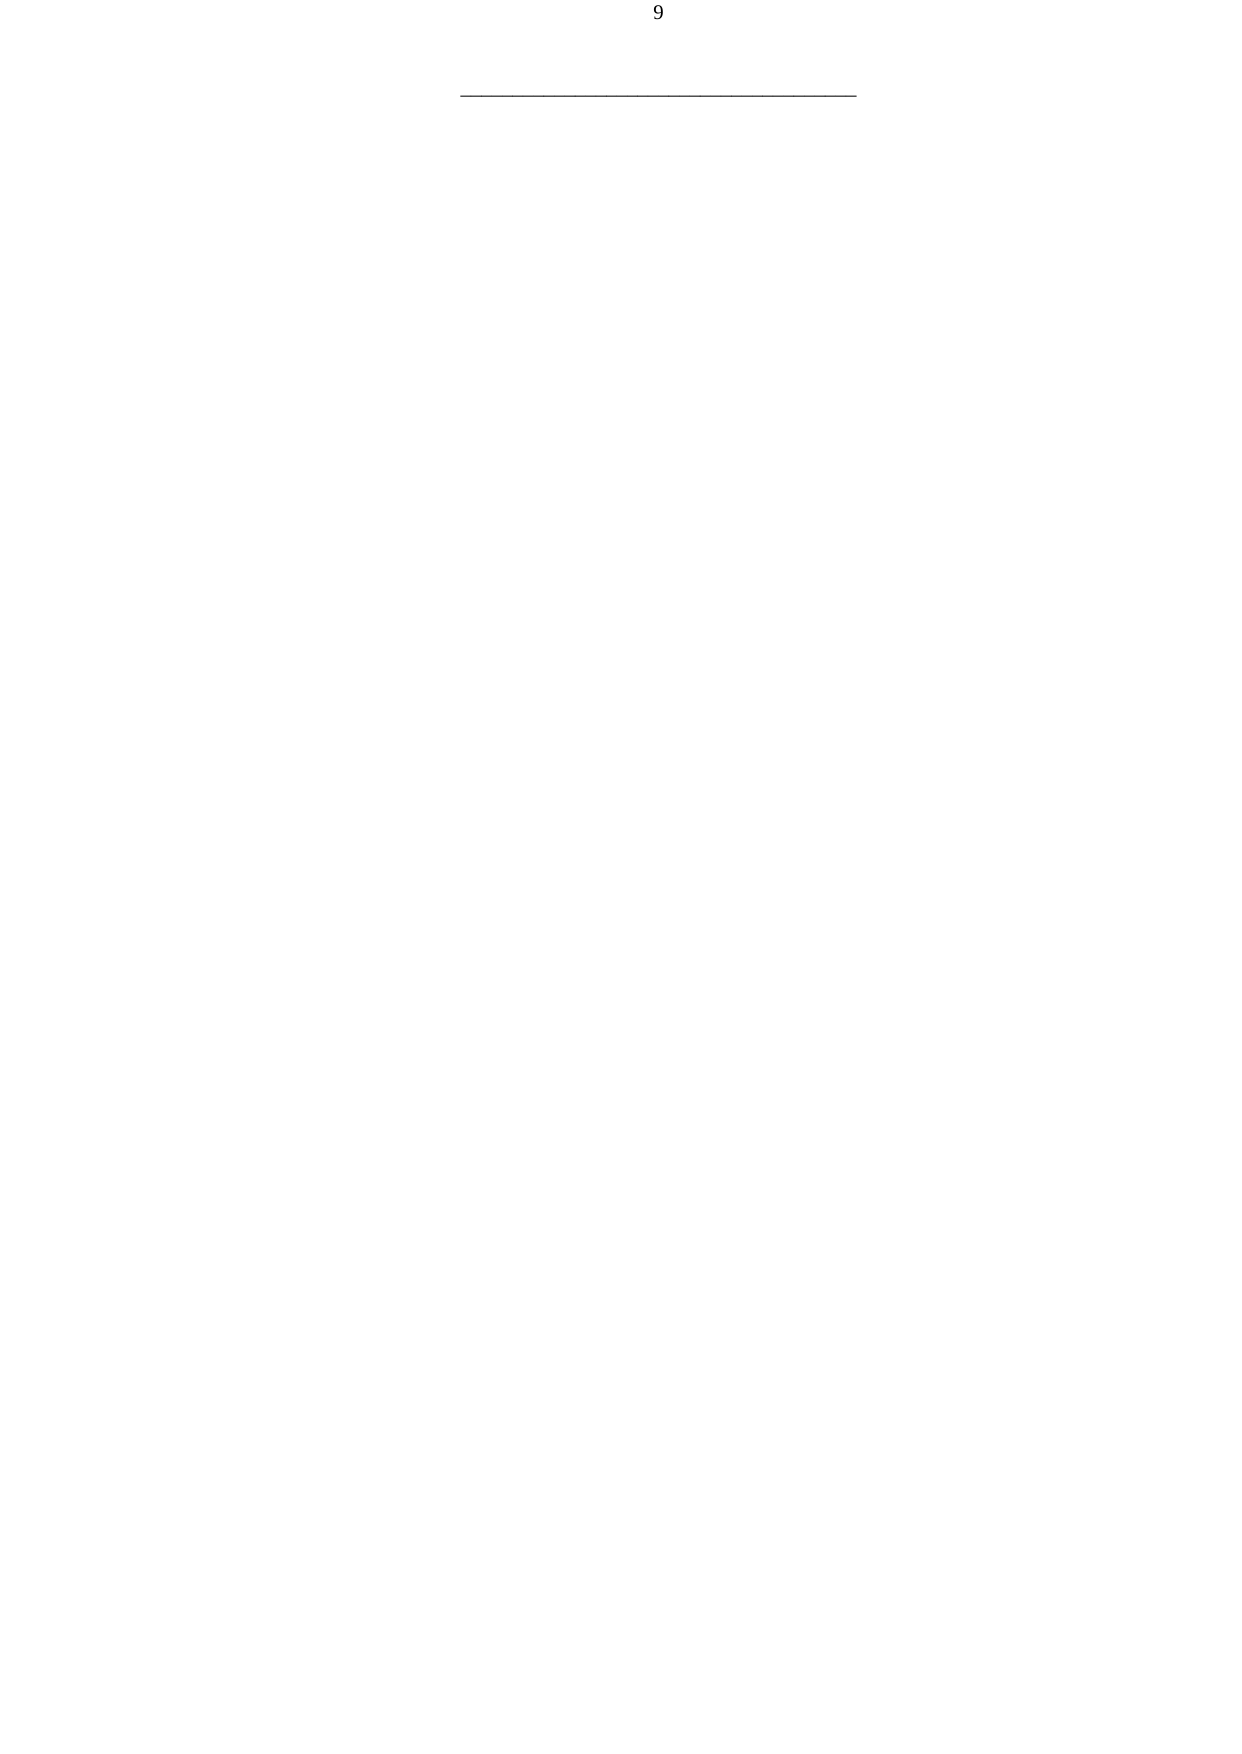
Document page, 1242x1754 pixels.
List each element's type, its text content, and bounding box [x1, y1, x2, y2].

text ______________________________________ [150, 75, 1167, 99]
